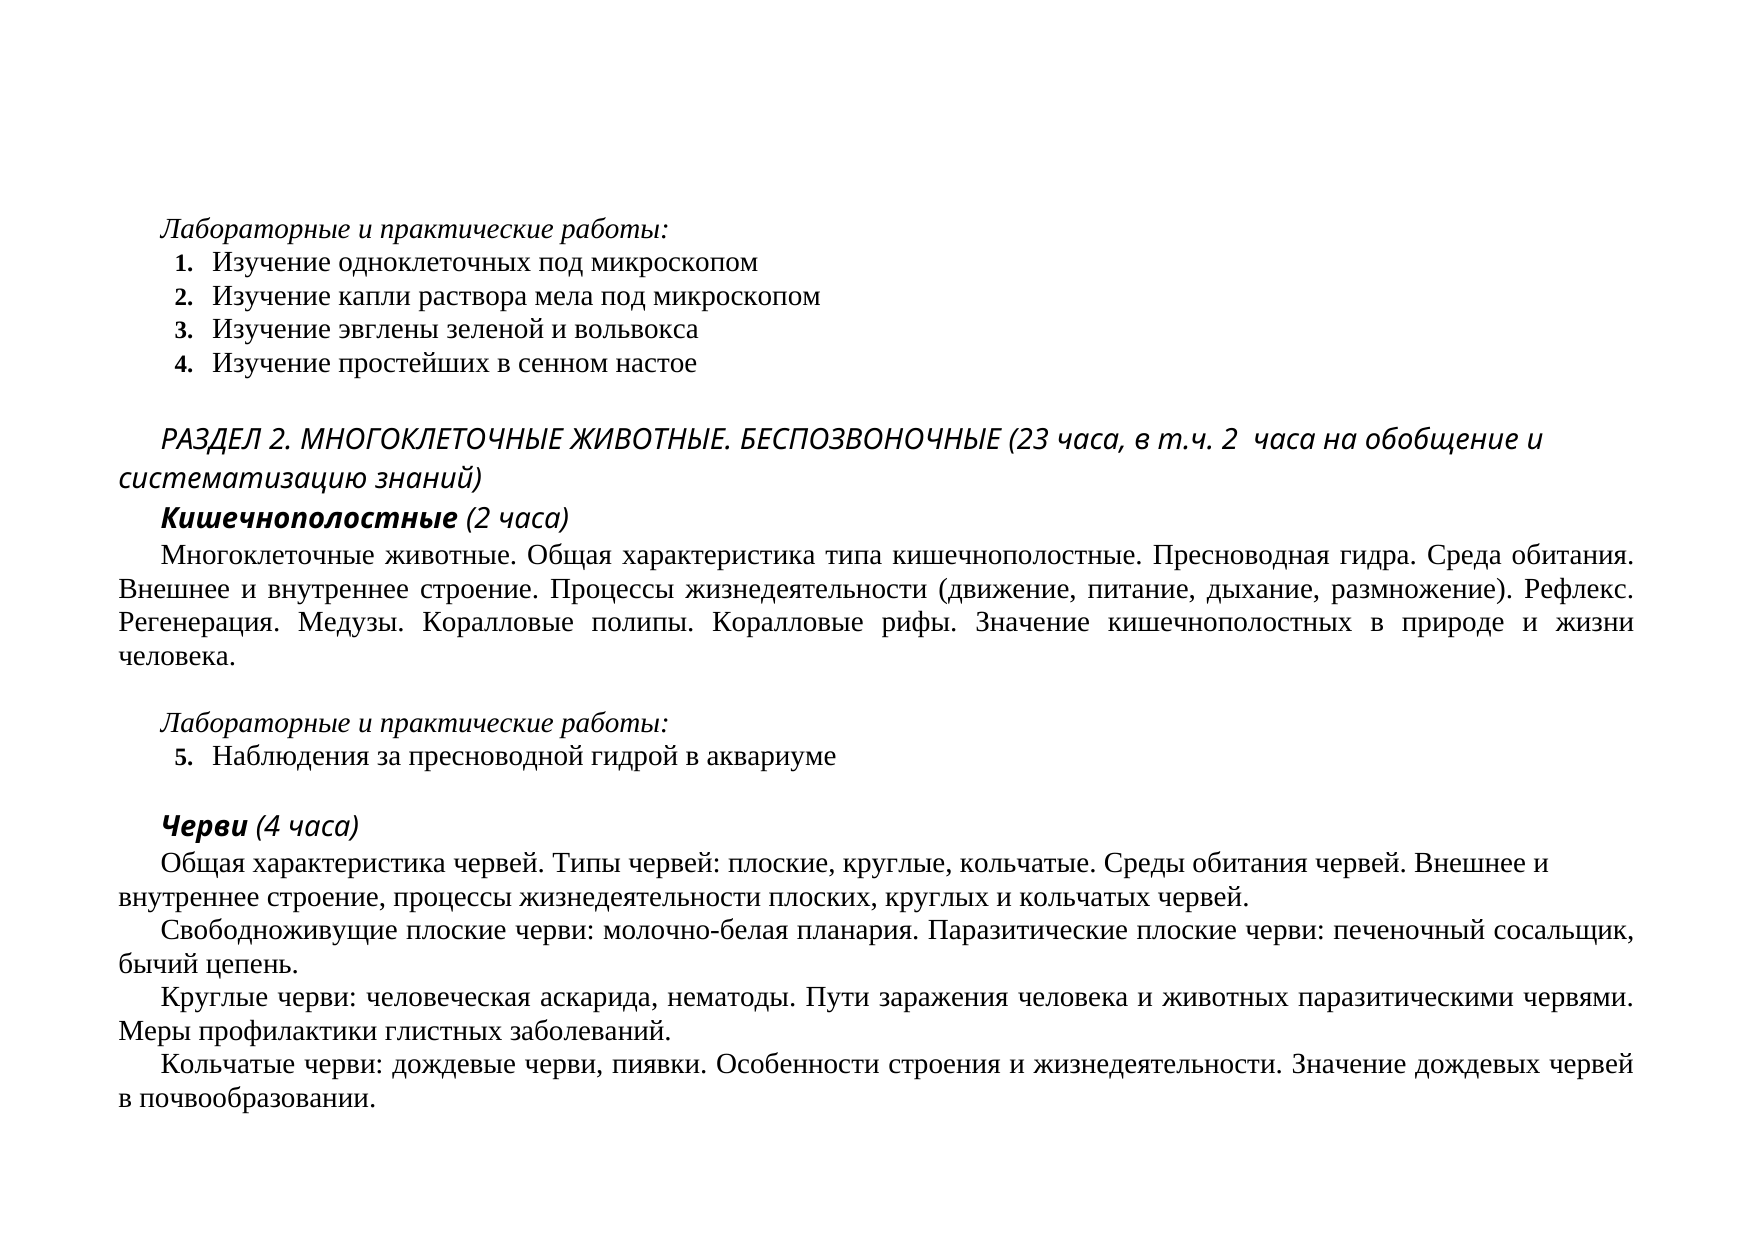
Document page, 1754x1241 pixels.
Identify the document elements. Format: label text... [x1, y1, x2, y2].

text Лабораторные и практические работы: [118, 211, 1636, 244]
text Лабораторные и практические работы: [118, 705, 1636, 738]
text Кольчатые черви: дождевые черви, пиявки. Особенности строения и жизнедеятельности. Значение дождевых червей в почвообразовании. [118, 1046, 1636, 1113]
text Общая характеристика червей. Типы червей: плоские, круглые, кольчатые. Среды обитания червей. Внешнее и внутреннее строение, процессы жизнедеятельности плоских, круглых и кольчатых червей. [118, 845, 1636, 912]
list Наблюдения за пресноводной гидрой в аквариуме [174, 738, 1636, 772]
text Свободноживущие плоские черви: молочно-белая планария. Паразитические плоские черви: печеночный сосальщик, бычий цепень. [118, 912, 1636, 979]
list Изучение капли раствора мела под микроскопом [174, 278, 1636, 311]
text Кишечнополостные (2 часа) [118, 497, 1636, 537]
text Многоклеточные животные. Общая характеристика типа кишечнополостные. Пресноводная гидра. Среда обитания. Внешнее и внутреннее строение. Процессы жизнедеятельности (движение, питание, дыхание, размножение). Рефлекс. Регенерация. Медузы. Коралловые полипы. Коралловые рифы. Значение кишечнополостных в природе и жизни человека. [118, 537, 1636, 671]
text Черви (4 часа) [118, 806, 1636, 845]
text РАЗДЕЛ 2. МНОГОКЛЕТОЧНЫЕ ЖИВОТНЫЕ. БЕСПОЗВОНОЧНЫЕ (23 часа, в т.ч. 2 часа на обобщение и систематизацию знаний) [118, 418, 1636, 497]
list Изучение эвглены зеленой и вольвокса [174, 311, 1636, 345]
text Круглые черви: человеческая аскарида, нематоды. Пути заражения человека и животных паразитическими червями. Меры профилактики глистных заболеваний. [118, 979, 1636, 1046]
list Изучение одноклеточных под микроскопом [174, 244, 1636, 278]
list Изучение простейших в сенном настое [174, 345, 1636, 378]
